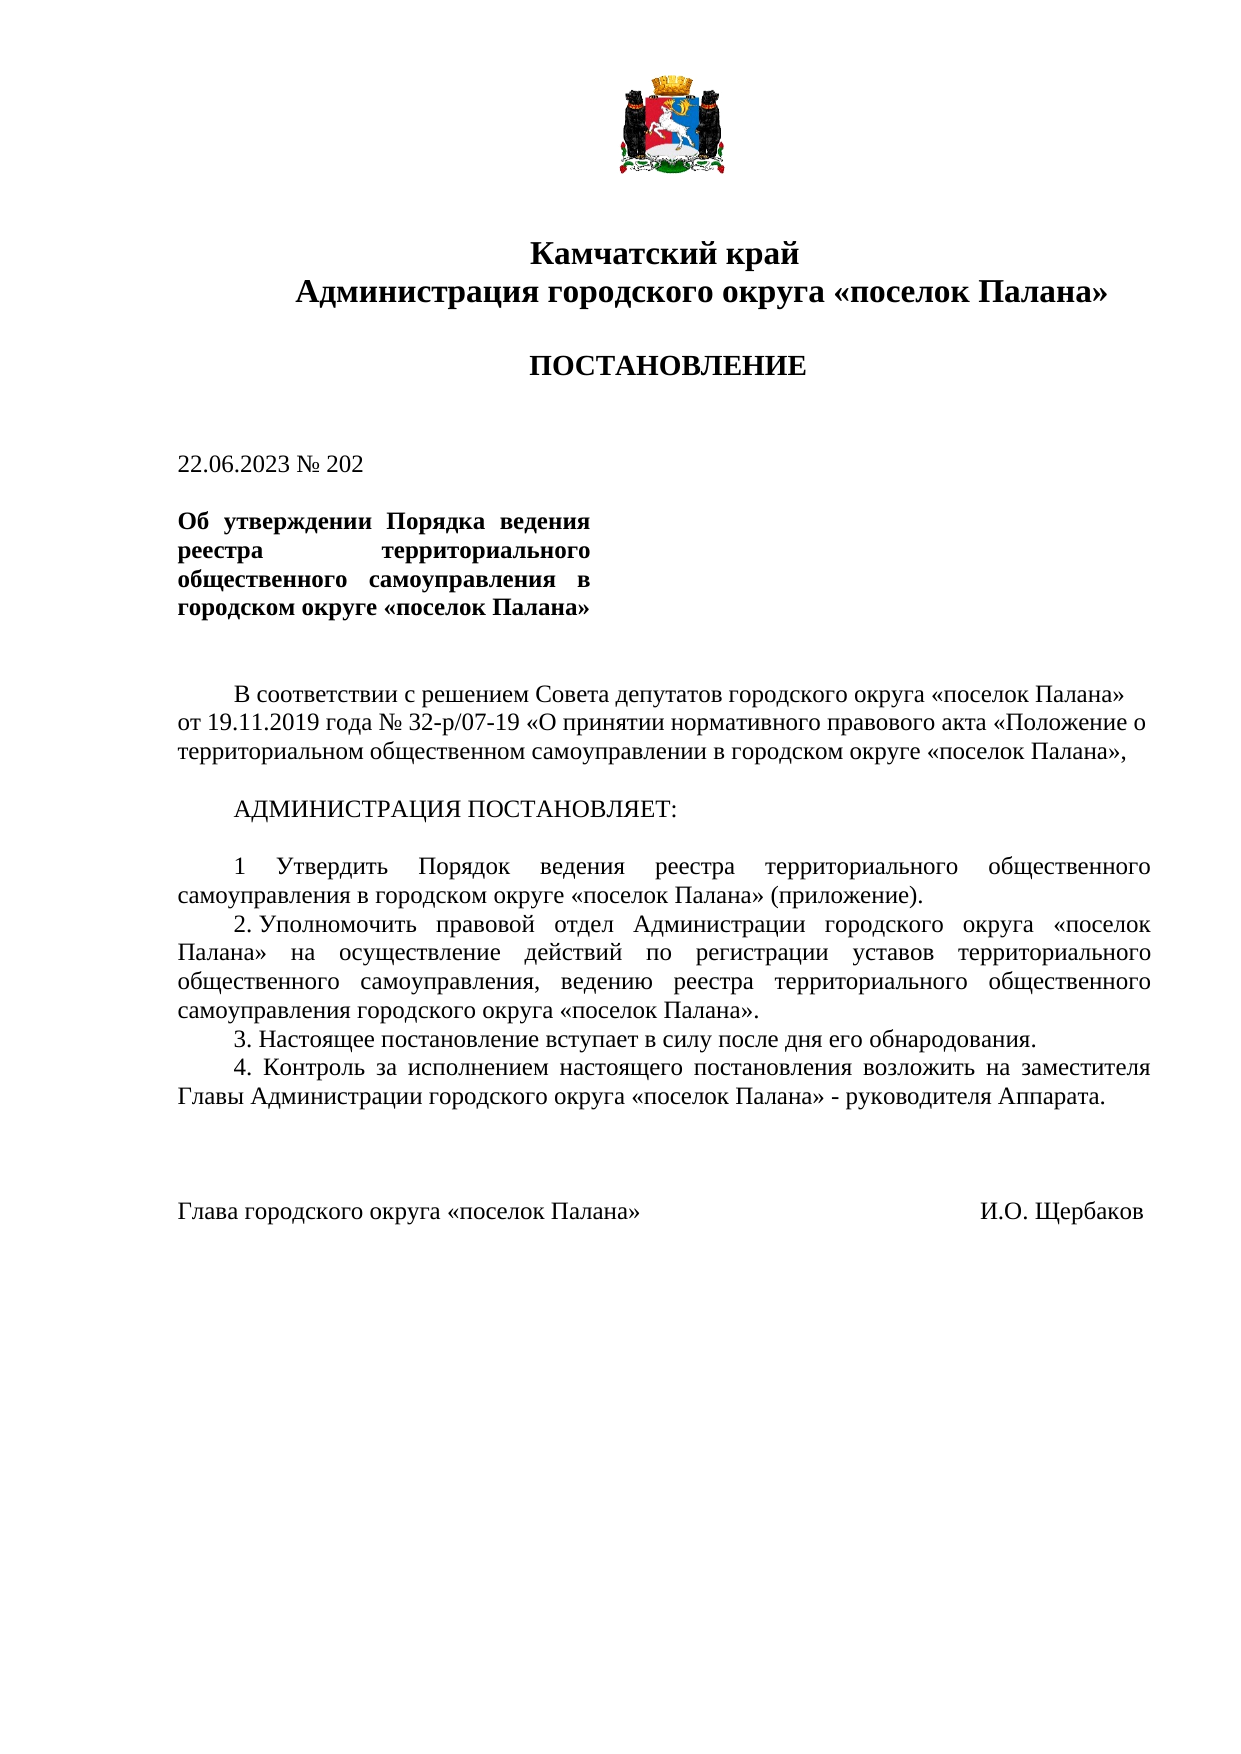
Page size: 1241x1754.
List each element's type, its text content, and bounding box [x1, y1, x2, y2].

text ПОСТАНОВЛЕНИЕ [177, 348, 1152, 382]
text В соответствии с решением Совета депутатов городского округа «поселок Палана» от 19.11.2019 года № 32-р/07-19 «О принятии нормативного правового акта «Положение о территориальном общественном самоуправлении в городском округе «поселок Палана», [177, 679, 1152, 765]
text 22.06.2023 № 202 [177, 449, 1152, 477]
text Глава городского округа «поселок Палана» И.О. Щербаков [177, 1196, 1152, 1225]
text 4. Контроль за исполнением настоящего постановления возложить на заместителя Главы Администрации городского округа «поселок Палана» - руководителя Аппарата. [177, 1052, 1152, 1110]
text Администрация городского округа «поселок Палана» [177, 271, 1152, 310]
text Об утверждении Порядка ведения реестра территориального общественного самоуправления в городском округе «поселок Палана» [177, 506, 591, 621]
text Камчатский край [177, 233, 1152, 271]
text 2. Уполномочить правовой отдел Администрации городского округа «поселок Палана» на осуществление действий по регистрации уставов территориального общественного самоуправления, ведению реестра территориального общественного самоуправления городского округа «поселок Палана». [177, 909, 1152, 1024]
text 1 Утвердить Порядок ведения реестра территориального общественного самоуправления в городском округе «поселок Палана» (приложение). [177, 851, 1152, 909]
text 3. Настоящее постановление вступает в силу после дня его обнародования. [177, 1024, 1152, 1052]
picture [616, 75, 728, 180]
text АДМИНИСТРАЦИЯ ПОСТАНОВЛЯЕТ: [177, 794, 1152, 822]
